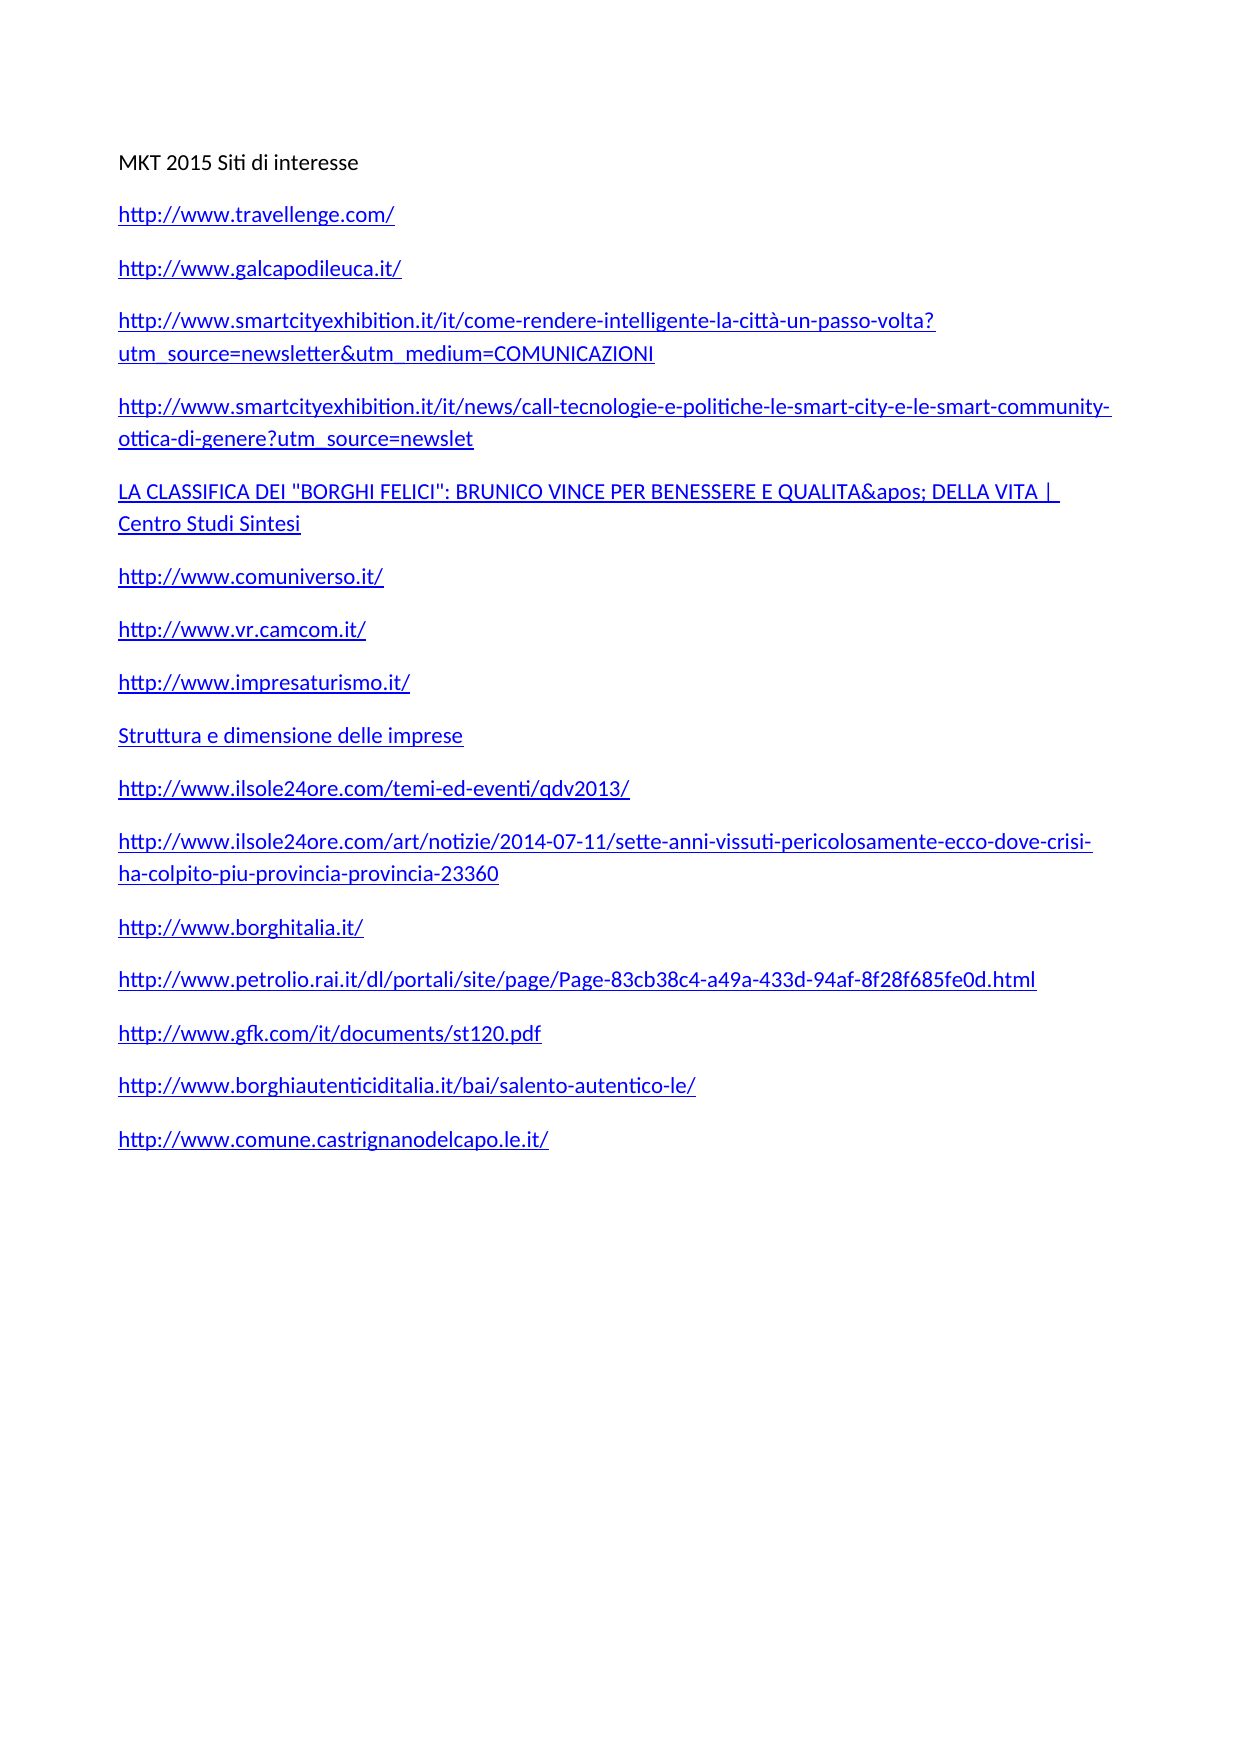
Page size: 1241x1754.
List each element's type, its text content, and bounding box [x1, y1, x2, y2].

text http://www.comune.castrignanodelcapo.le.it/ [118, 1125, 1122, 1153]
text http://www.petrolio.rai.it/dl/portali/site/page/Page-83cb38c4-a49a-433d-94af-8f28f685fe0d.html [118, 966, 1122, 994]
text LA CLASSIFICA DEI "BORGHI FELICI": BRUNICO VINCE PER BENESSERE E QUALITA&apos; DELLA VITA | Centro Studi Sintesi [118, 477, 1122, 537]
text http://www.vr.camcom.it/ [118, 615, 1122, 643]
text http://www.comuniverso.it/ [118, 562, 1122, 590]
text http://www.gfk.com/it/documents/st120.pdf [118, 1019, 1122, 1047]
text http://www.ilsole24ore.com/temi-ed-eventi/qdv2013/ [118, 774, 1122, 802]
text http://www.galcapodileuca.it/ [118, 254, 1122, 282]
text http://www.smartcityexhibition.it/it/come-rendere-intelligente-la-città-un-passo-volta?utm_source=newsletter&utm_medium=COMUNICAZIONI [118, 307, 1122, 367]
text MKT 2015 Siti di interesse [118, 148, 1122, 176]
text http://www.smartcityexhibition.it/it/news/call-tecnologie-e-politiche-le-smart-city-e-le-smart-community-ottica-di-genere?utm_source=newslet [118, 392, 1122, 452]
text http://www.ilsole24ore.com/art/notizie/2014-07-11/sette-anni-vissuti-pericolosamente-ecco-dove-crisi-ha-colpito-piu-provincia-provincia-23360 [118, 827, 1122, 888]
text Struttura e dimensione delle imprese [118, 721, 1122, 749]
text http://www.borghitalia.it/ [118, 913, 1122, 941]
text http://www.travellenge.com/ [118, 201, 1122, 229]
text http://www.borghiautenticiditalia.it/bai/salento-autentico-le/ [118, 1072, 1122, 1100]
text http://www.impresaturismo.it/ [118, 668, 1122, 696]
